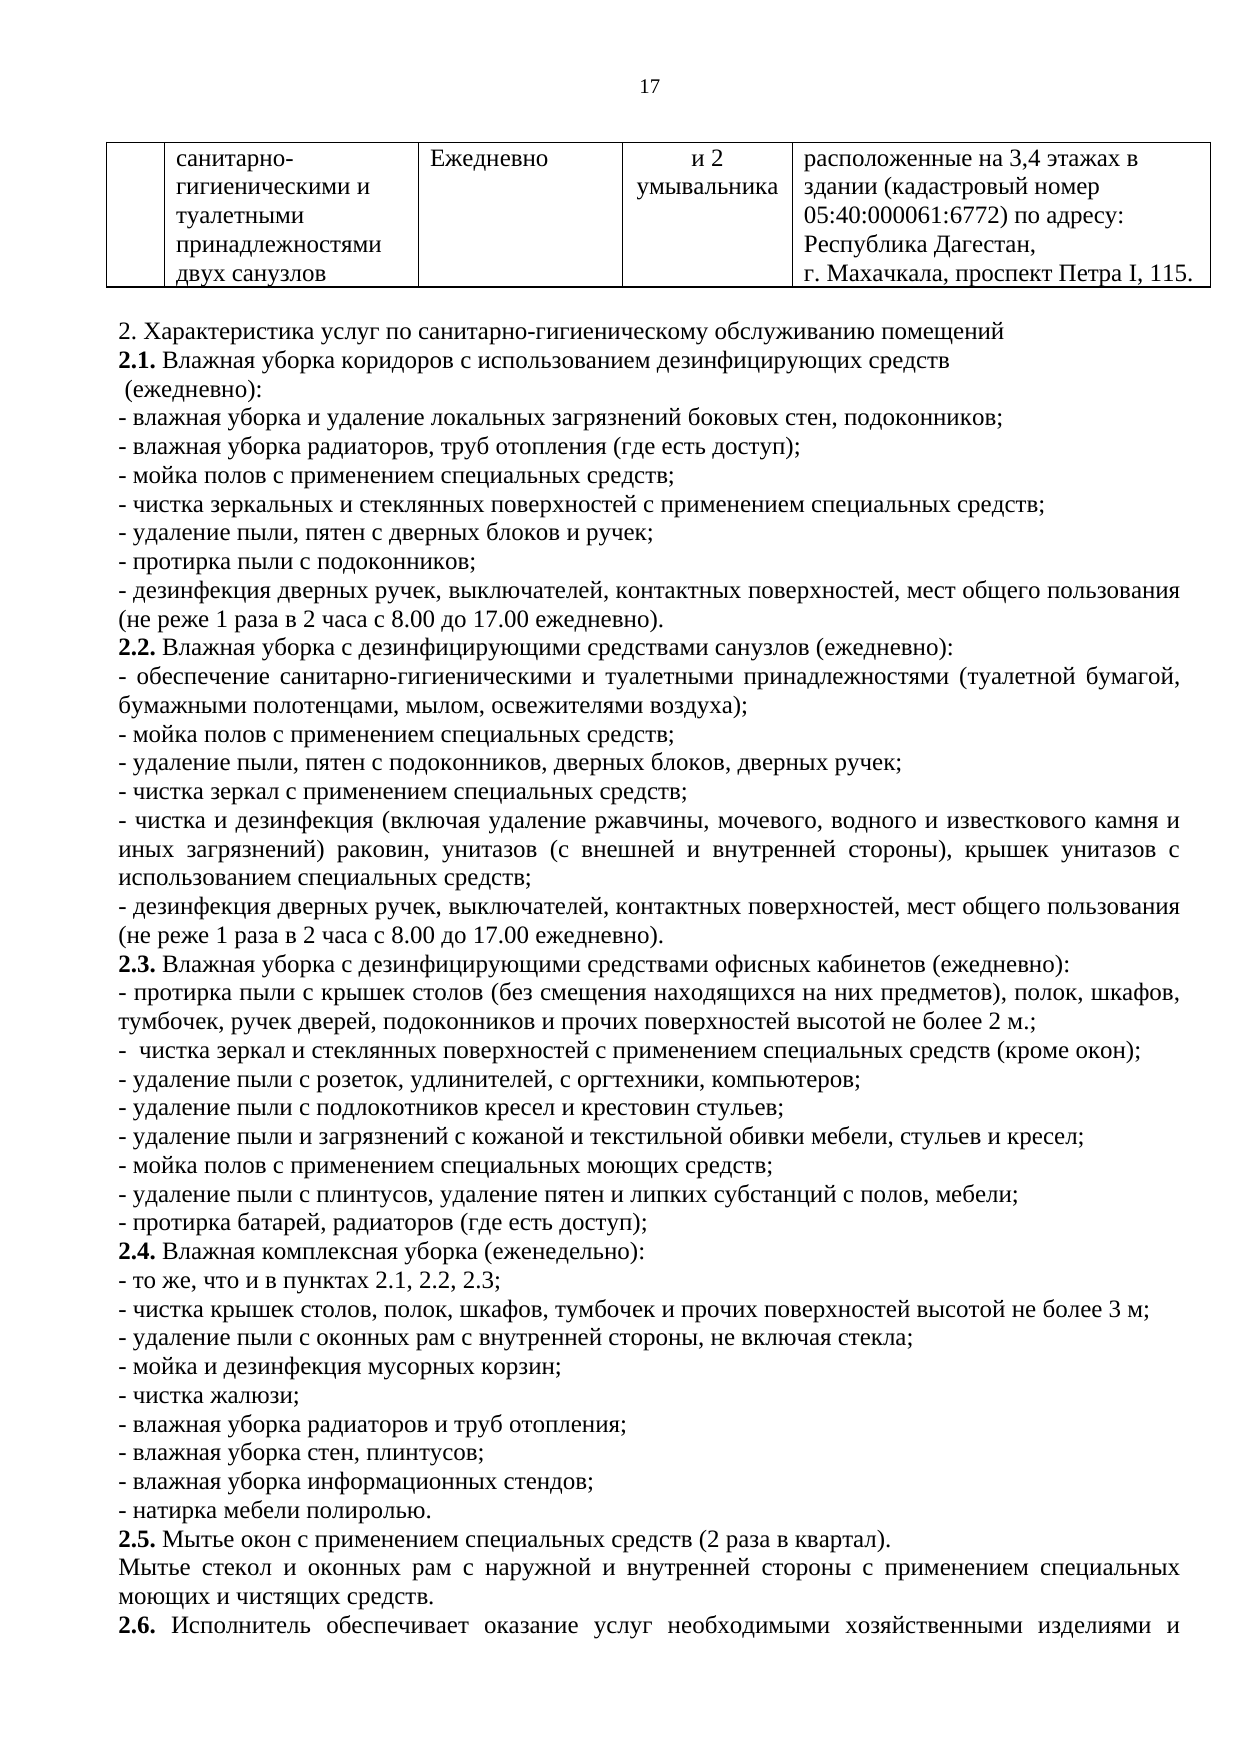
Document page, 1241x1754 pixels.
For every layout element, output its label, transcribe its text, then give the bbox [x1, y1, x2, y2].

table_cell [419, 143, 622, 286]
text Мытье стекол и оконных рам с наружной и внутренней стороны с применением специальных моющих и чистящих средств. [118, 1552, 1181, 1610]
text - мойка и дезинфекция мусорных корзин; [118, 1351, 1181, 1380]
text (ежедневно): [118, 374, 1181, 402]
text - влажная уборка радиаторов и труб отопления; [118, 1409, 1181, 1437]
text - протирка пыли с крышек столов (без смещения находящихся на них предметов), полок, шкафов, тумбочек, ручек дверей, подоконников и прочих поверхностей высотой не более 2 м.; [118, 977, 1181, 1035]
text - удаление пыли, пятен с подоконников, дверных блоков, дверных ручек; [118, 747, 1181, 776]
text - дезинфекция дверных ручек, выключателей, контактных поверхностей, мест общего пользования (не реже 1 раза в 2 часа с 8.00 до 17.00 ежедневно). [118, 891, 1181, 949]
text - чистка зеркал и стеклянных поверхностей с применением специальных средств (кроме окон); [118, 1035, 1181, 1064]
text - влажная уборка информационных стендов; [118, 1466, 1181, 1495]
text - мойка полов с применением специальных средств; [118, 719, 1181, 747]
text - мойка полов с применением специальных моющих средств; [118, 1150, 1181, 1179]
text - чистка крышек столов, полок, шкафов, тумбочек и прочих поверхностей высотой не более 3 м; [118, 1294, 1181, 1322]
text - чистка жалюзи; [118, 1380, 1181, 1409]
text - чистка и дезинфекция (включая удаление ржавчины, мочевого, водного и известкового камня и иных загрязнений) раковин, унитазов (с внешней и внутренней стороны), крышек унитазов с использованием специальных средств; [118, 805, 1181, 891]
text - удаление пыли с розеток, удлинителей, с оргтехники, компьютеров; [118, 1064, 1181, 1092]
text 2.5. Мытье окон с применением специальных средств (2 раза в квартал). [118, 1524, 1181, 1552]
text - натирка мебели полиролью. [118, 1495, 1181, 1524]
text - протирка пыли с подоконников; [118, 546, 1181, 575]
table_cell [793, 143, 1210, 286]
text 2. Характеристика услуг по санитарно-гигиеническому обслуживанию помещений [118, 316, 1181, 345]
text 2.1. Влажная уборка коридоров с использованием дезинфицирующих средств [118, 345, 1181, 374]
text - удаление пыли с плинтусов, удаление пятен и липких субстанций с полов, мебели; [118, 1179, 1181, 1207]
text 2.2. Влажная уборка с дезинфицирующими средствами санузлов (ежедневно): [118, 632, 1181, 661]
text - удаление пыли с оконных рам с внутренней стороны, не включая стекла; [118, 1322, 1181, 1351]
text 2.4. Влажная комплексная уборка (еженедельно): [118, 1236, 1181, 1265]
text - удаление пыли с подлокотников кресел и крестовин стульев; [118, 1092, 1181, 1121]
text - мойка полов с применением специальных средств; [118, 460, 1181, 489]
table_cell 6. [107, 143, 164, 286]
text - чистка зеркальных и стеклянных поверхностей с применением специальных средств; [118, 489, 1181, 517]
text - влажная уборка стен, плинтусов; [118, 1437, 1181, 1466]
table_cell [623, 143, 792, 286]
text - удаление пыли и загрязнений с кожаной и текстильной обивки мебели, стульев и кресел; [118, 1121, 1181, 1150]
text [118, 1610, 1181, 1639]
text - обеспечение санитарно-гигиеническими и туалетными принадлежностями (туалетной бумагой, бумажными полотенцами, мылом, освежителями воздуха); [118, 661, 1181, 719]
text - дезинфекция дверных ручек, выключателей, контактных поверхностей, мест общего пользования (не реже 1 раза в 2 часа с 8.00 до 17.00 ежедневно). [118, 575, 1181, 632]
text - то же, что и в пунктах 2.1, 2.2, 2.3; [118, 1265, 1181, 1294]
text 2.3. Влажная уборка с дезинфицирующими средствами офисных кабинетов (ежедневно): [118, 949, 1181, 977]
text - влажная уборка радиаторов, труб отопления (где есть доступ); [118, 431, 1181, 460]
text - удаление пыли, пятен с дверных блоков и ручек; [118, 517, 1181, 546]
text - протирка батарей, радиаторов (где есть доступ); [118, 1207, 1181, 1236]
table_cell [165, 143, 418, 286]
text - чистка зеркал с применением специальных средств; [118, 776, 1181, 805]
text - влажная уборка и удаление локальных загрязнений боковых стен, подоконников; [118, 402, 1181, 431]
